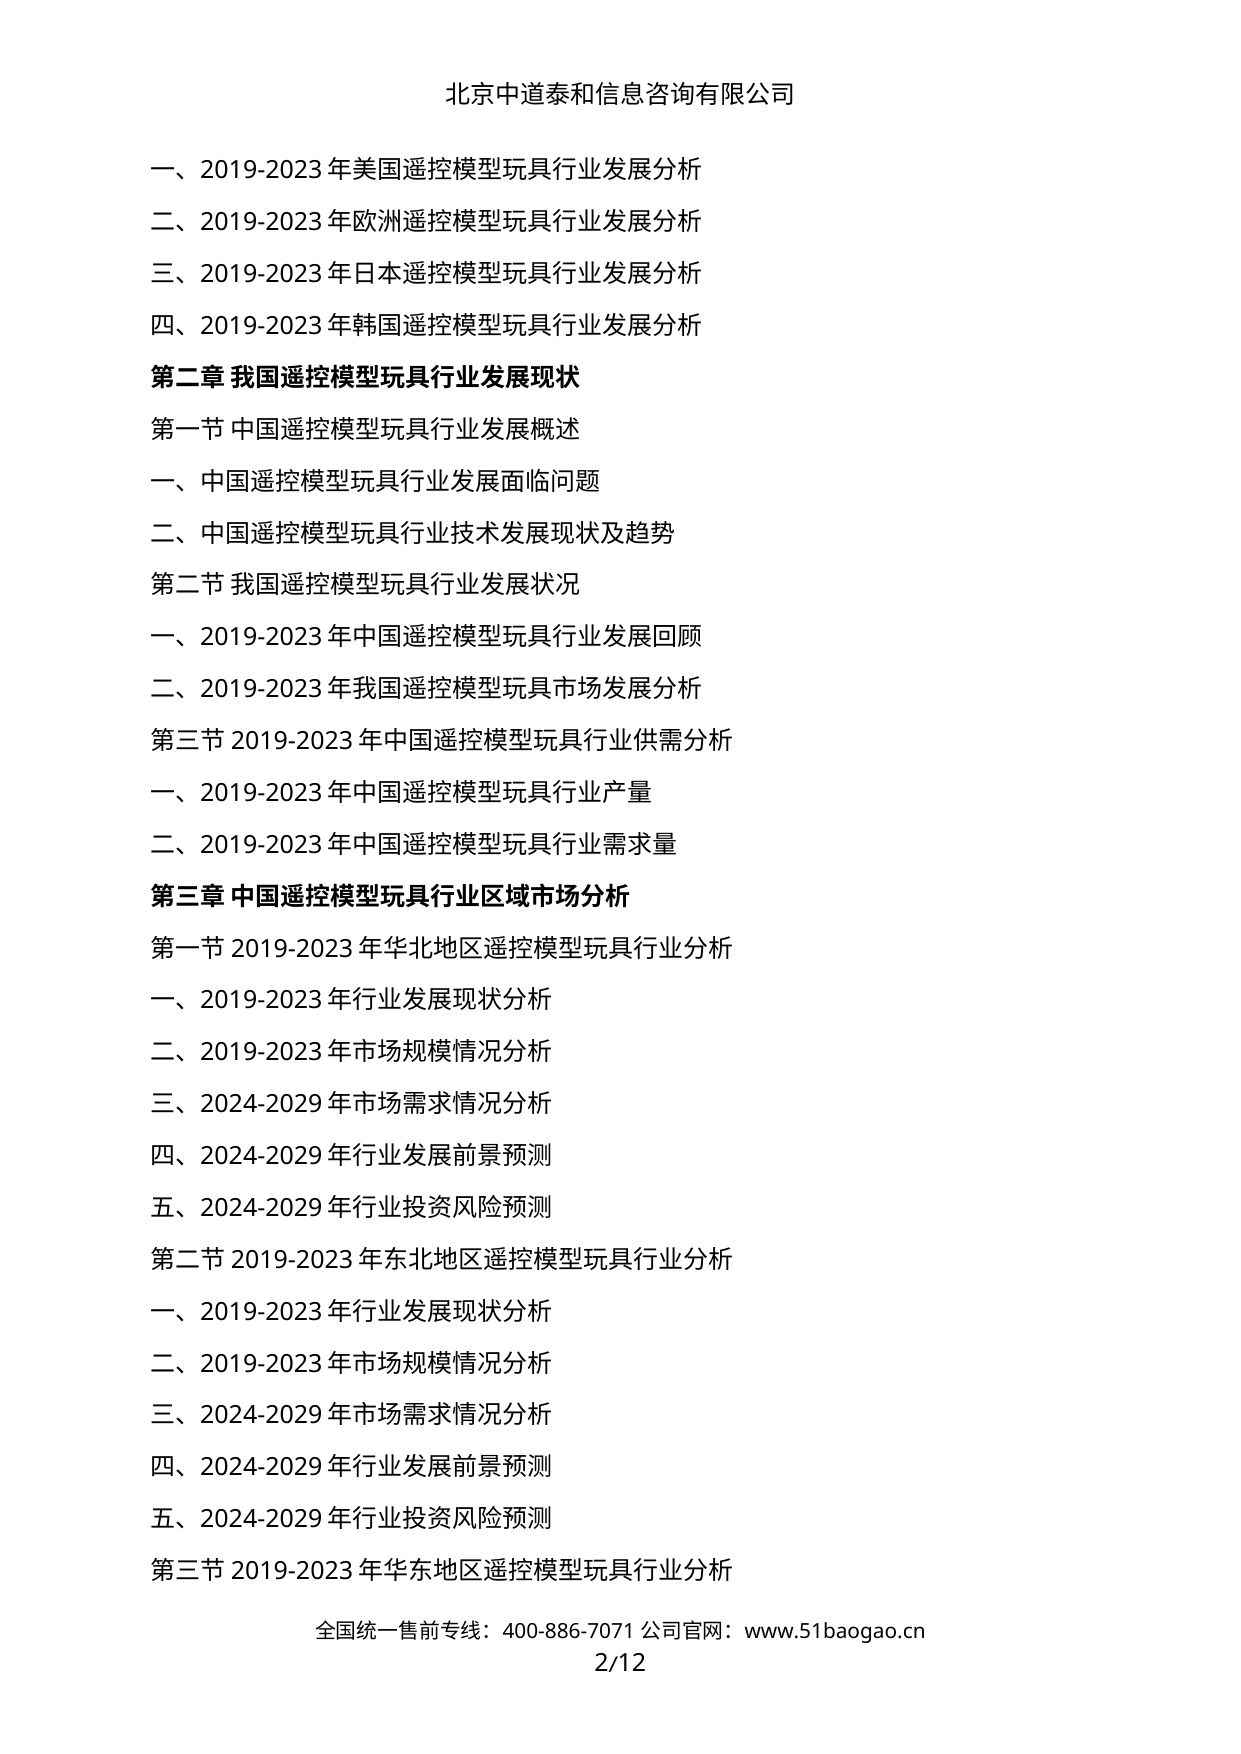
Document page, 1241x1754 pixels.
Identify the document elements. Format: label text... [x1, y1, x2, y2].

text 四、2019-2023年韩国遥控模型玩具行业发展分析 [150, 306, 1090, 342]
text 二、2019-2023年中国遥控模型玩具行业需求量 [150, 824, 1090, 861]
text 第三章 中国遥控模型玩具行业区域市场分析 [150, 876, 1090, 912]
text 五、2024-2029年行业投资风险预测 [150, 1187, 1090, 1224]
text 一、2019-2023年中国遥控模型玩具行业产量 [150, 772, 1090, 809]
text 一、2019-2023年美国遥控模型玩具行业发展分析 [150, 150, 1090, 186]
text 二、2019-2023年市场规模情况分析 [150, 1032, 1090, 1068]
text 三、2024-2029年市场需求情况分析 [150, 1084, 1090, 1120]
text 二、2019-2023年市场规模情况分析 [150, 1343, 1090, 1379]
text 一、2019-2023年行业发展现状分析 [150, 980, 1090, 1016]
text 一、中国遥控模型玩具行业发展面临问题 [150, 461, 1090, 497]
text 二、2019-2023年我国遥控模型玩具市场发展分析 [150, 669, 1090, 705]
text 第三节 2019-2023年中国遥控模型玩具行业供需分析 [150, 721, 1090, 757]
text 第二章 我国遥控模型玩具行业发展现状 [150, 357, 1090, 394]
text 五、2024-2029年行业投资风险预测 [150, 1499, 1090, 1535]
text 三、2024-2029年市场需求情况分析 [150, 1395, 1090, 1431]
text 第三节 2019-2023年华东地区遥控模型玩具行业分析 [150, 1551, 1090, 1587]
text 第一节 2019-2023年华北地区遥控模型玩具行业分析 [150, 928, 1090, 964]
text 第二节 2019-2023年东北地区遥控模型玩具行业分析 [150, 1239, 1090, 1276]
text 第一节 中国遥控模型玩具行业发展概述 [150, 409, 1090, 446]
text 第二节 我国遥控模型玩具行业发展状况 [150, 565, 1090, 601]
text 一、2019-2023年行业发展现状分析 [150, 1291, 1090, 1327]
text 四、2024-2029年行业发展前景预测 [150, 1136, 1090, 1172]
text 一、2019-2023年中国遥控模型玩具行业发展回顾 [150, 617, 1090, 653]
text 四、2024-2029年行业发展前景预测 [150, 1447, 1090, 1483]
text 二、2019-2023年欧洲遥控模型玩具行业发展分析 [150, 202, 1090, 238]
text 三、2019-2023年日本遥控模型玩具行业发展分析 [150, 254, 1090, 290]
text 二、中国遥控模型玩具行业技术发展现状及趋势 [150, 513, 1090, 549]
